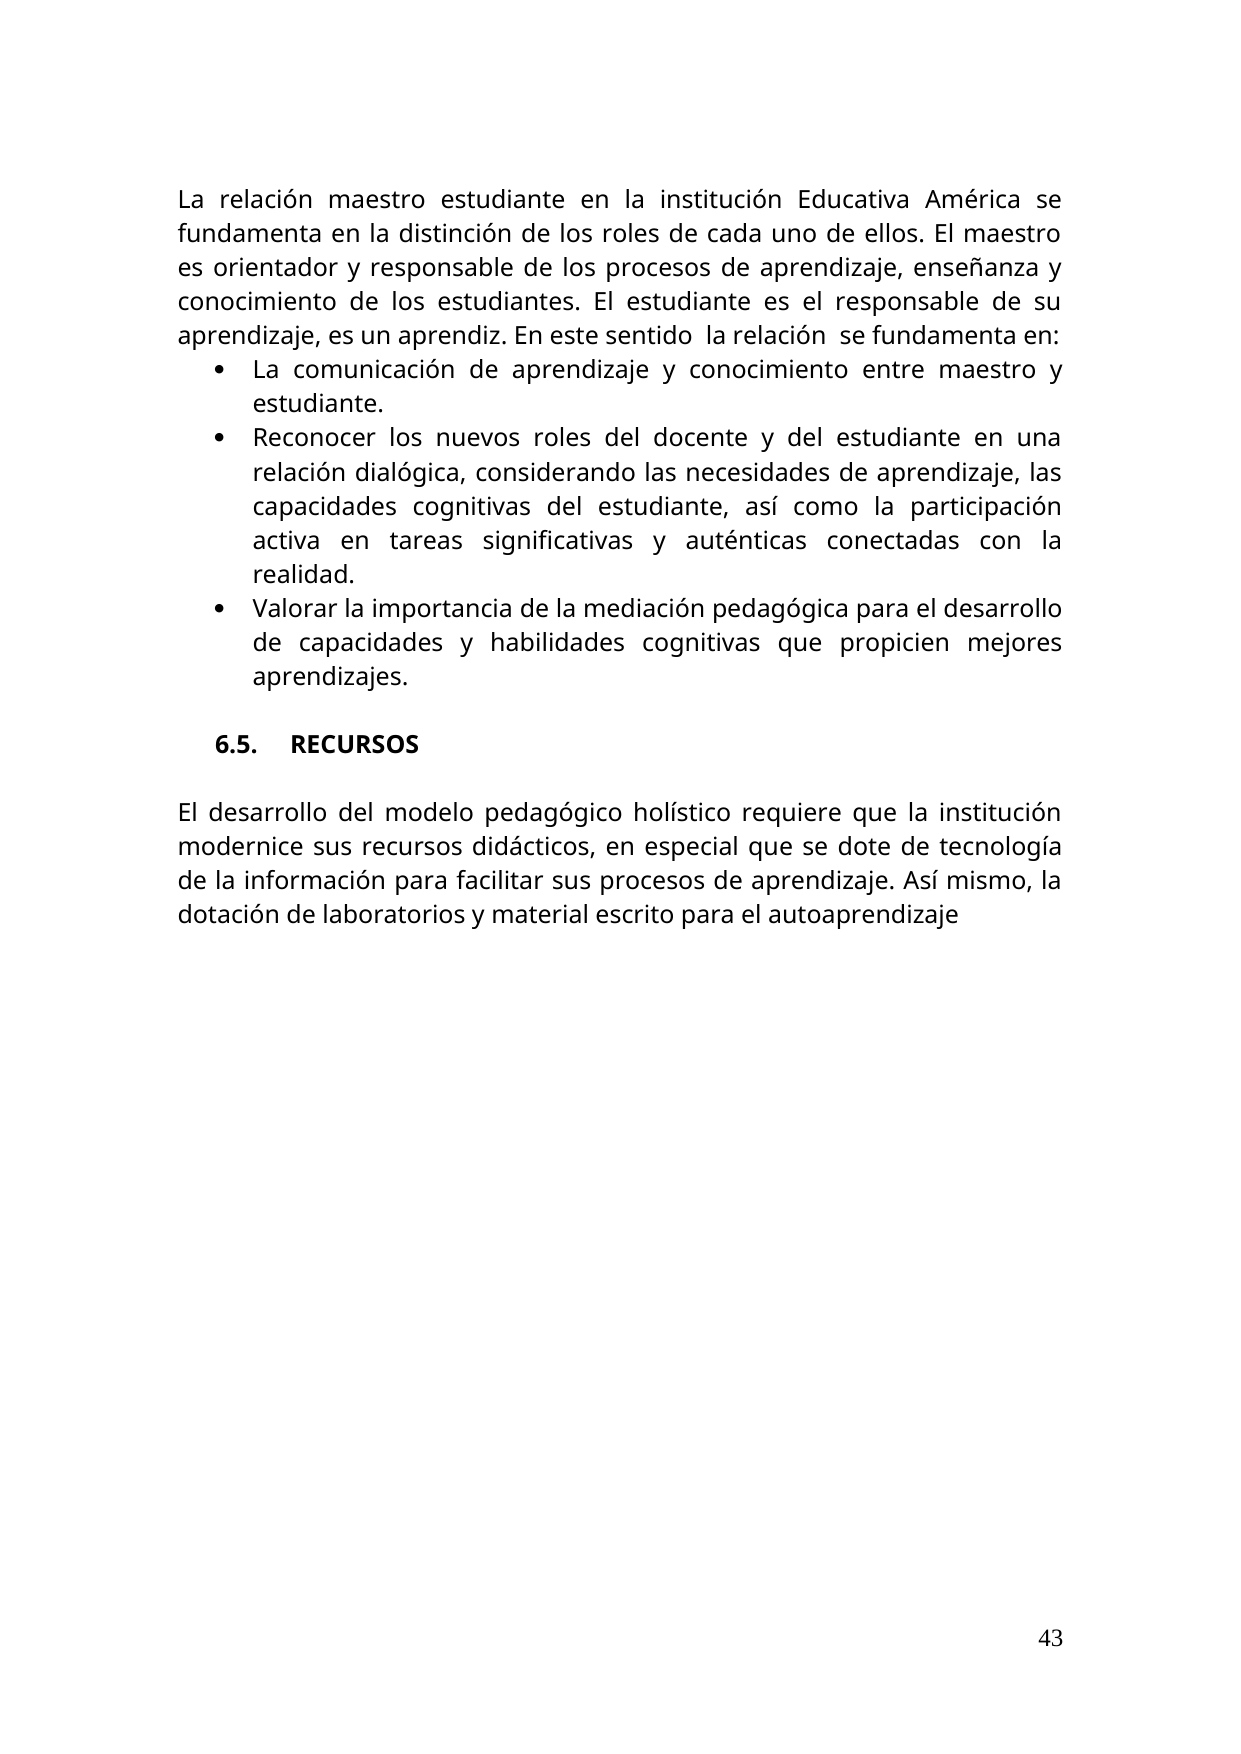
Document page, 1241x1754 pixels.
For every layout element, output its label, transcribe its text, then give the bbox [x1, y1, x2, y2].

list Valorar la importancia de la mediación pedagógica para el desarrollo de capacidades y habilidades cognitivas que propicien mejores aprendizajes. [215, 590, 1063, 693]
text El desarrollo del modelo pedagógico holístico requiere que la institución modernice sus recursos didácticos, en especial que se dote de tecnología de la información para facilitar sus procesos de aprendizaje. Así mismo, la dotación de laboratorios y material escrito para el autoaprendizaje [177, 795, 1063, 931]
list La comunicación de aprendizaje y conocimiento entre maestro y estudiante. [215, 352, 1063, 420]
list RECURSOS [215, 727, 1063, 761]
text La relación maestro estudiante en la institución Educativa América se fundamenta en la distinción de los roles de cada uno de ellos. El maestro es orientador y responsable de los procesos de aprendizaje, enseñanza y conocimiento de los estudiantes. El estudiante es el responsable de su aprendizaje, es un aprendiz. En este sentido la relación se fundamenta en: [177, 182, 1063, 352]
list Reconocer los nuevos roles del docente y del estudiante en una relación dialógica, considerando las necesidades de aprendizaje, las capacidades cognitivas del estudiante, así como la participación activa en tareas significativas y auténticas conectadas con la realidad. [215, 420, 1063, 590]
